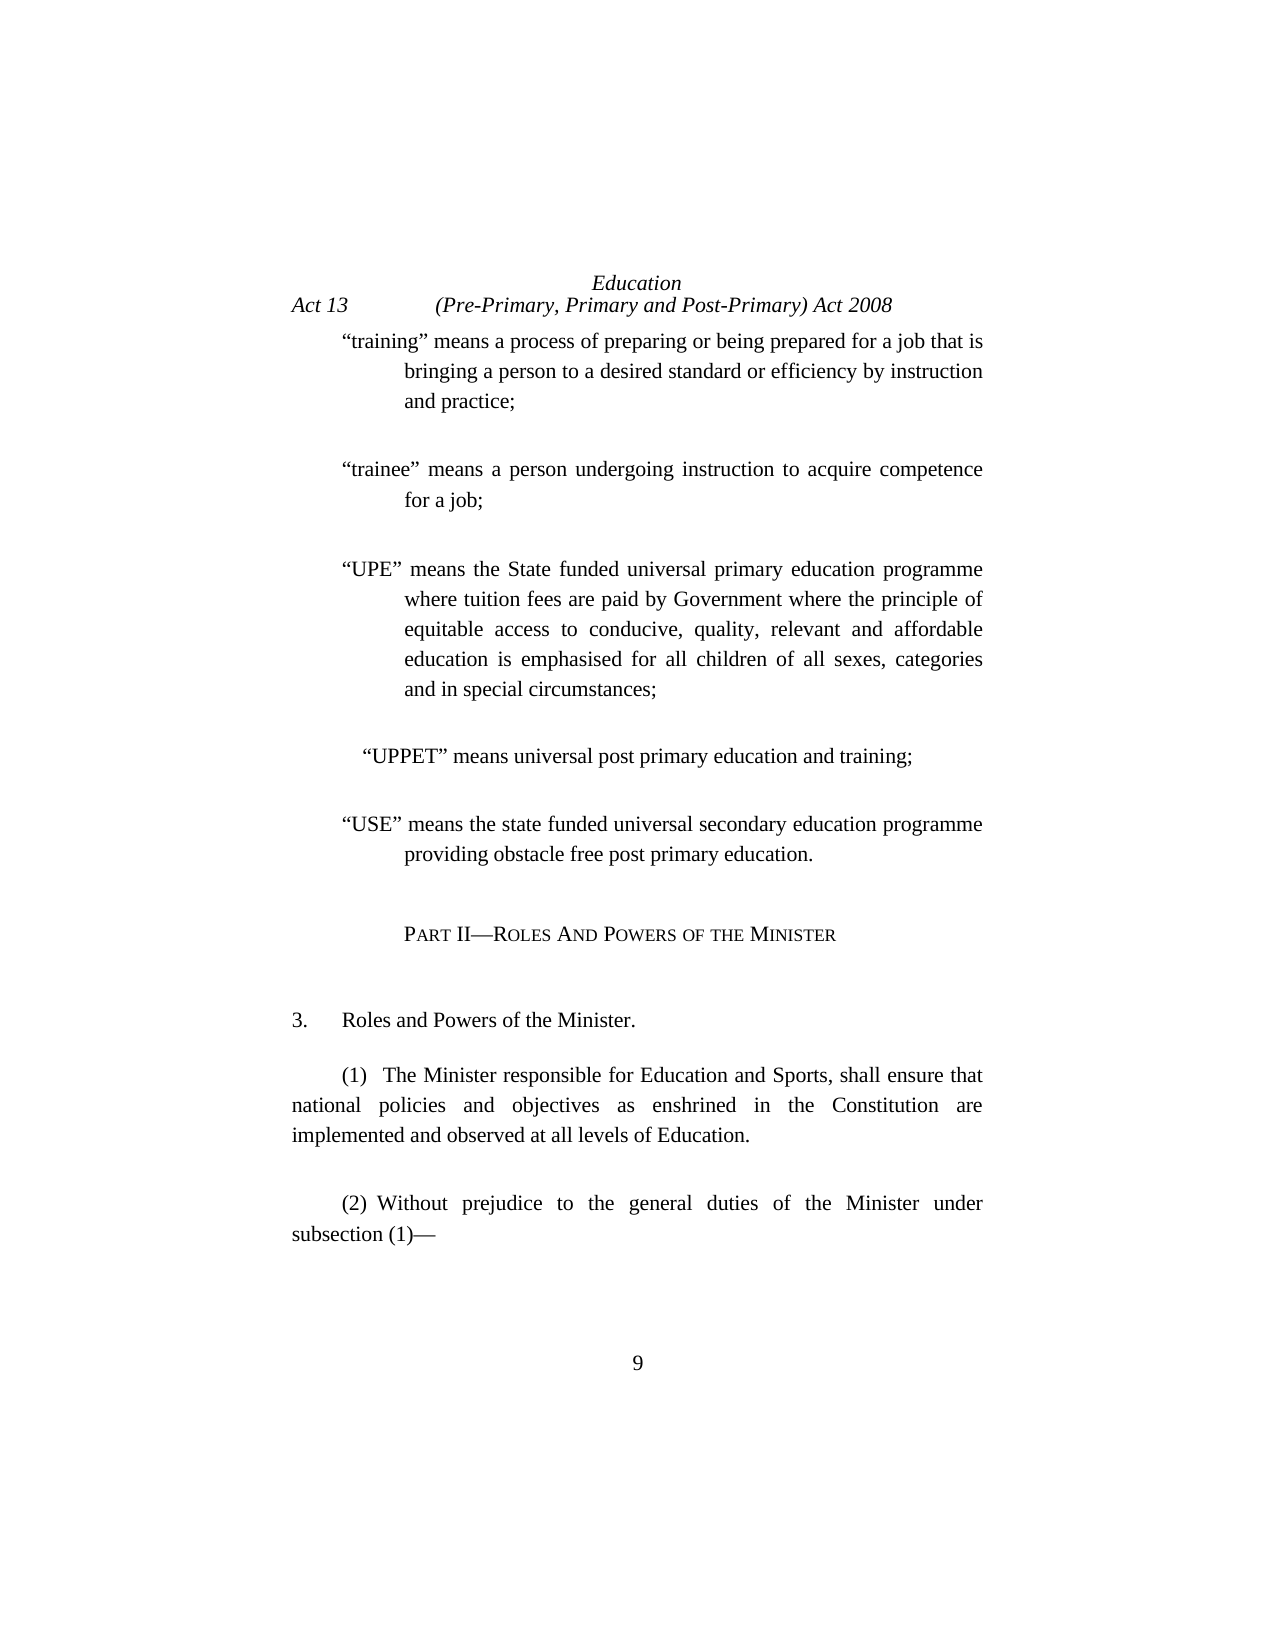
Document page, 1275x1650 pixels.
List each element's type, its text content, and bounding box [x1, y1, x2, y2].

text Education [292, 273, 983, 295]
text Part II—Roles And Powers of the Minister [292, 923, 948, 945]
text “trainee” means a person undergoing instruction to acquire competence for a job; [342, 452, 983, 514]
text “USE” means the state funded universal secondary education programme providing obstacle free post primary education. [342, 807, 983, 867]
text Act 13 (Pre-Primary, Primary and Post-Primary) Act 2008 [292, 295, 986, 317]
list The Minister responsible for Education and Sports, shall ensure that national policies and objectives as enshrined in the Constitution are implemented and observed at all levels of Education. [292, 1059, 983, 1149]
text “training” means a process of preparing or being prepared for a job that is bringing a person to a desired standard or efficiency by instruction and practice; [342, 325, 983, 415]
list Without prejudice to the general duties of the Minister under subsection (1)— [292, 1186, 983, 1248]
text “UPE” means the State funded universal primary education programme where tuition fees are paid by Government where the principle of equitable access to conducive, quality, relevant and affordable education is emphasised for all children of all sexes, categories and in special circumstances; [342, 552, 983, 702]
text “UPPET” means universal post primary education and training; [292, 746, 983, 768]
subtitle Roles and Powers of the Minister. [292, 1010, 986, 1032]
